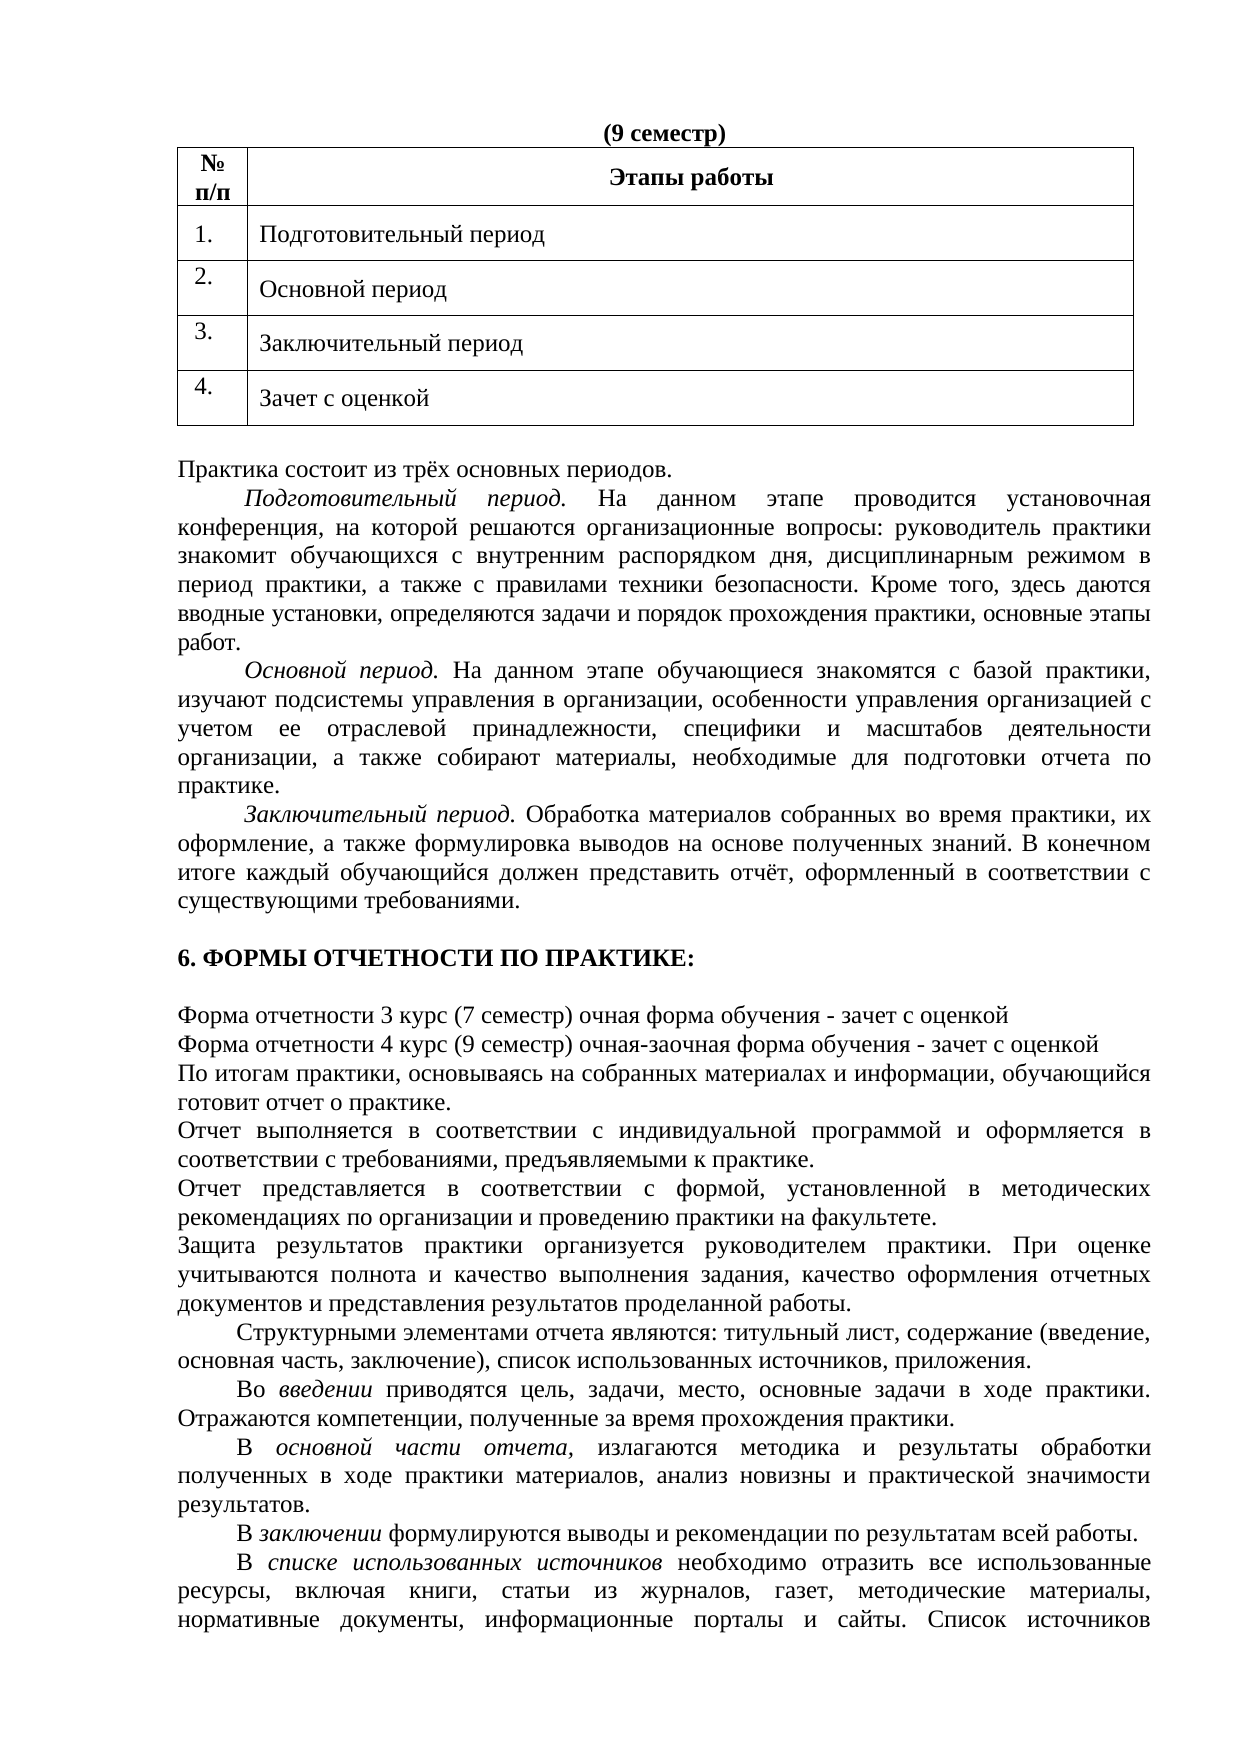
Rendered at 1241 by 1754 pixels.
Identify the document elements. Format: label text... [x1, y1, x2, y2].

table_cell [178, 261, 247, 315]
table_cell Подготовительный период [248, 206, 1133, 260]
table_header № п/п [178, 148, 200, 205]
text Практика состоит из трёх основных периодов. [177, 454, 1152, 483]
text Форма отчетности 3 курс (7 семестр) очная форма обучения - зачет с оценкой [177, 1001, 1152, 1029]
table_header Этапы работы [248, 148, 1133, 205]
text Структурными элементами отчета являются: титульный лист, содержание (введение, основная часть, заключение), список использованных источников, приложения. [177, 1317, 1152, 1374]
table_cell [178, 371, 247, 424]
text Защита результатов практики организуется руководителем практики. При оценке учитываются полнота и качество выполнения задания, качество оформления отчетных документов и представления результатов проделанной работы. [177, 1231, 1152, 1317]
text Подготовительный период. На данном этапе проводится установочная конференция, на которой решаются организационные вопросы: руководитель практики знакомит обучающихся с внутренним распорядком дня, дисциплинарным режимом в период практики, а также с правилами техники безопасности. Кроме того, здесь даются вводные установки, определяются задачи и порядок прохождения практики, основные этапы работ. [177, 483, 1152, 656]
text Отчет представляется в соответствии с формой, установленной в методических рекомендациях по организации и проведению практики на факультете. [177, 1173, 1152, 1231]
text (9 семестр) [177, 118, 1152, 147]
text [177, 1547, 1152, 1633]
text Отчет выполняется в соответствии с индивидуальной программой и оформляется в соответствии с требованиями, предъявляемыми к практике. [177, 1116, 1152, 1173]
text Основной период. На данном этапе обучающиеся знакомятся с базой практики, изучают подсистемы управления в организации, особенности управления организацией с учетом ее отраслевой принадлежности, специфики и масштабов деятельности организации, а также собирают материалы, необходимые для подготовки отчета по практике. [177, 656, 1152, 799]
table_cell [178, 206, 247, 260]
text По итогам практики, основываясь на собранных материалах и информации, обучающийся готовит отчет о практике. [177, 1058, 1152, 1116]
text Форма отчетности 4 курс (9 семестр) очная-заочная форма обучения - зачет с оценкой [177, 1029, 1152, 1058]
table_cell Зачет с оценкой [248, 371, 1133, 424]
subtitle 6. ФОРМЫ ОТЧЕТНОСТИ ПО ПРАКТИКЕ: [177, 943, 1152, 972]
text Заключительный период. Обработка материалов собранных во время практики, их оформление, а также формулировка выводов на основе полученных знаний. В конечном итоге каждый обучающийся должен представить отчёт, оформленный в соответствии с существующими требованиями. [177, 799, 1152, 914]
table_cell [178, 316, 247, 370]
table_cell Заключительный период [248, 316, 1133, 370]
text Во введении приводятся цель, задачи, место, основные задачи в ходе практики. Отражаются компетенции, полученные за время прохождения практики. [177, 1374, 1152, 1432]
table_cell Основной период [248, 261, 1133, 315]
table_header № п/п [225, 148, 247, 205]
text В заключении формулируются выводы и рекомендации по результатам всей работы. [177, 1518, 1152, 1547]
text В основной части отчета, излагаются методика и результаты обработки полученных в ходе практики материалов, анализ новизны и практической значимости результатов. [177, 1432, 1152, 1518]
